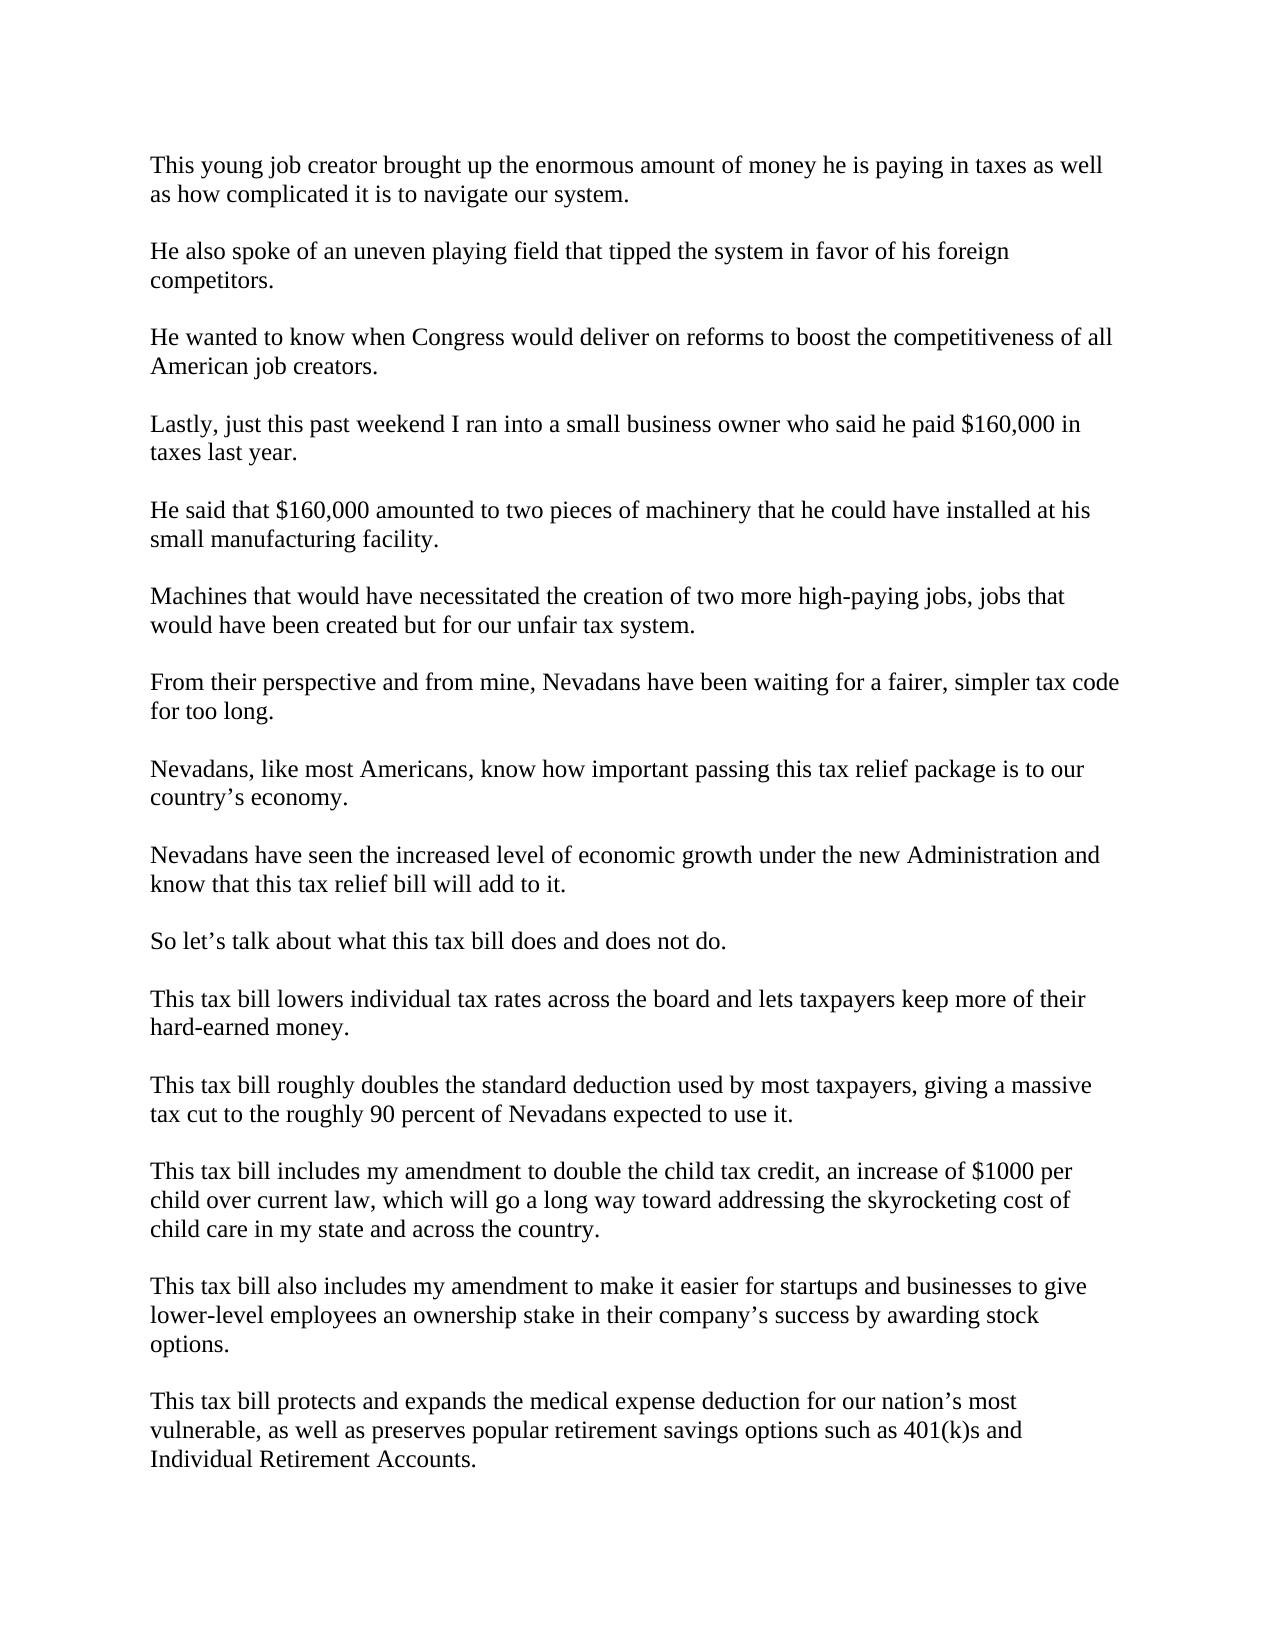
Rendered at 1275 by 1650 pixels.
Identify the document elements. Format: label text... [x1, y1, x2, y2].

text Nevadans, like most Americans, know how important passing this tax relief package is to our country’s economy. [150, 754, 1125, 811]
text Machines that would have necessitated the creation of two more high-paying jobs, jobs that would have been created but for our unfair tax system. [150, 581, 1125, 639]
text This tax bill lowers individual tax rates across the board and lets taxpayers keep more of their hard-earned money. [150, 984, 1125, 1041]
text Nevadans have seen the increased level of economic growth under the new Administration and know that this tax relief bill will add to it. [150, 840, 1125, 897]
text This tax bill protects and expands the medical expense deduction for our nation’s most vulnerable, as well as preserves popular retirement savings options such as 401(k)s and Individual Retirement Accounts. [150, 1386, 1125, 1472]
text This tax bill includes my amendment to double the child tax credit, an increase of $1000 per child over current law, which will go a long way toward addressing the skyrocketing cost of child care in my state and across the country. [150, 1156, 1125, 1242]
text This young job creator brought up the enormous amount of money he is paying in taxes as well as how complicated it is to navigate our system. [150, 150, 1125, 207]
text This tax bill roughly doubles the standard deduction used by most taxpayers, giving a massive tax cut to the roughly 90 percent of Nevadans expected to use it. [150, 1070, 1125, 1127]
text From their perspective and from mine, Nevadans have been waiting for a fairer, simpler tax code for too long. [150, 667, 1125, 725]
text He wanted to know when Congress would deliver on reforms to boost the competitiveness of all American job creators. [150, 322, 1125, 380]
text He also spoke of an uneven playing field that tipped the system in favor of his foreign competitors. [150, 236, 1125, 294]
text Lastly, just this past weekend I ran into a small business owner who said he paid $160,000 in taxes last year. [150, 409, 1125, 466]
text So let’s talk about what this tax bill does and does not do. [150, 926, 1125, 955]
text He said that $160,000 amounted to two pieces of machinery that he could have installed at his small manufacturing facility. [150, 495, 1125, 552]
text This tax bill also includes my amendment to make it easier for startups and businesses to give lower-level employees an ownership stake in their company’s success by awarding stock options. [150, 1271, 1125, 1357]
